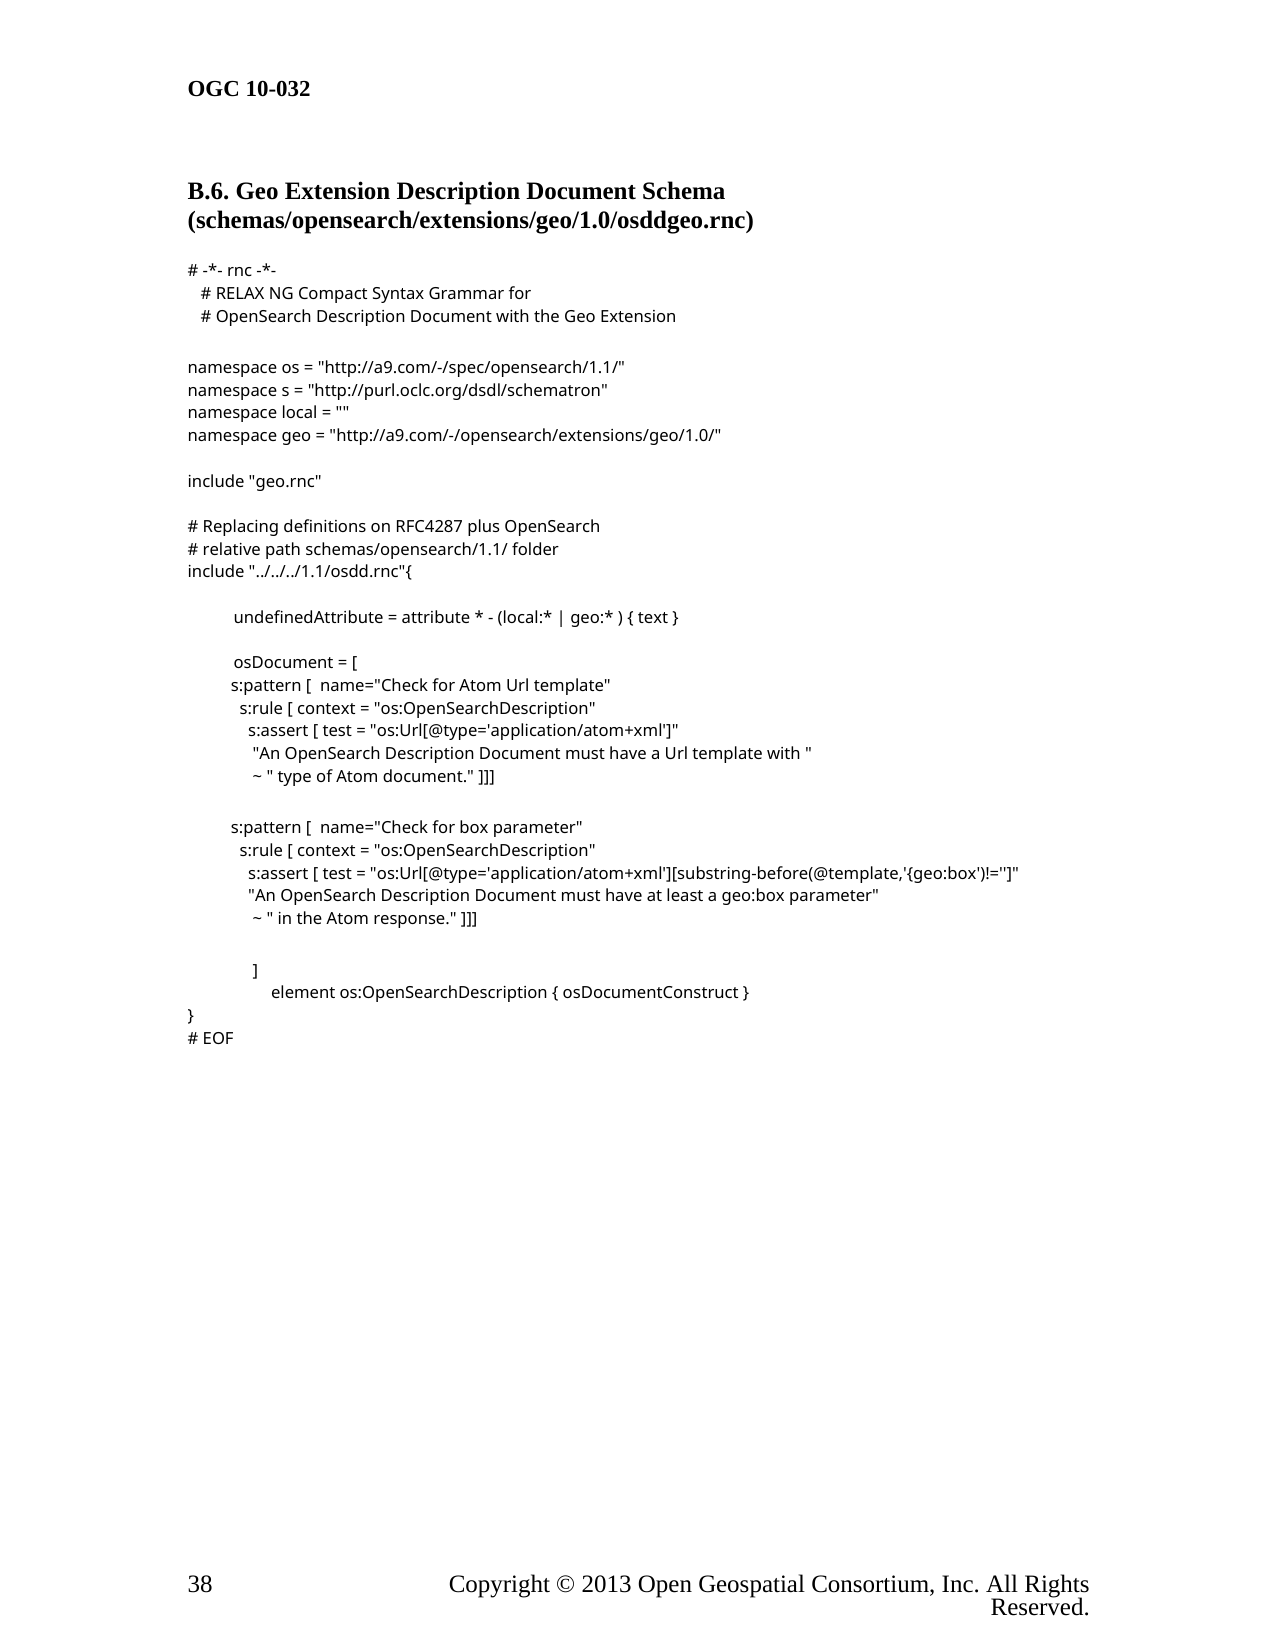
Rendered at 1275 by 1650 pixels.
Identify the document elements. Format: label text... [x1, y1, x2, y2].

text ~ " in the Atom response." ]]] [187, 907, 1087, 929]
text # EOF [187, 1026, 1087, 1049]
text "An OpenSearch Description Document must have at least a geo:box parameter" [187, 884, 1087, 907]
text namespace local = "" [187, 401, 1087, 424]
text "An OpenSearch Description Document must have a Url template with " [187, 742, 1087, 764]
text include "../../../1.1/osdd.rnc"{ [187, 560, 1087, 583]
text } [187, 1004, 1087, 1026]
text # relative path schemas/opensearch/1.1/ folder [187, 537, 1087, 560]
text s:pattern [ name="Check for box parameter" [187, 816, 1087, 839]
text # OpenSearch Description Document with the Geo Extension [187, 304, 1087, 327]
text B.6. Geo Extension Description Document Schema (schemas/opensearch/extensions/geo/1.0/osddgeo.rnc) [187, 176, 1087, 234]
text s:pattern [ name="Check for Atom Url template" [187, 674, 1087, 696]
text element os:OpenSearchDescription { osDocumentConstruct } [187, 981, 1087, 1004]
text namespace geo = "http://a9.com/-/opensearch/extensions/geo/1.0/" [187, 424, 1087, 447]
text namespace s = "http://purl.oclc.org/dsdl/schematron" [187, 378, 1087, 401]
text ] [187, 958, 1087, 981]
text osDocument = [ [187, 651, 1087, 674]
text ~ " type of Atom document." ]]] [187, 764, 1087, 787]
text include "geo.rnc" [187, 469, 1087, 492]
text s:assert [ test = "os:Url[@type='application/atom+xml']" [187, 719, 1087, 742]
text # -*- rnc -*- [187, 259, 1087, 282]
text s:rule [ context = "os:OpenSearchDescription" [187, 839, 1087, 861]
text s:rule [ context = "os:OpenSearchDescription" [187, 696, 1087, 719]
text # Replacing definitions on RFC4287 plus OpenSearch [187, 515, 1087, 537]
text s:assert [ test = "os:Url[@type='application/atom+xml'][substring-before(@template,'{geo:box')!='']" [187, 861, 1087, 884]
text # RELAX NG Compact Syntax Grammar for [187, 282, 1087, 304]
text namespace os = "http://a9.com/-/spec/opensearch/1.1/" [187, 356, 1087, 378]
text undefinedAttribute = attribute * - (local:* | geo:* ) { text } [187, 606, 1087, 628]
